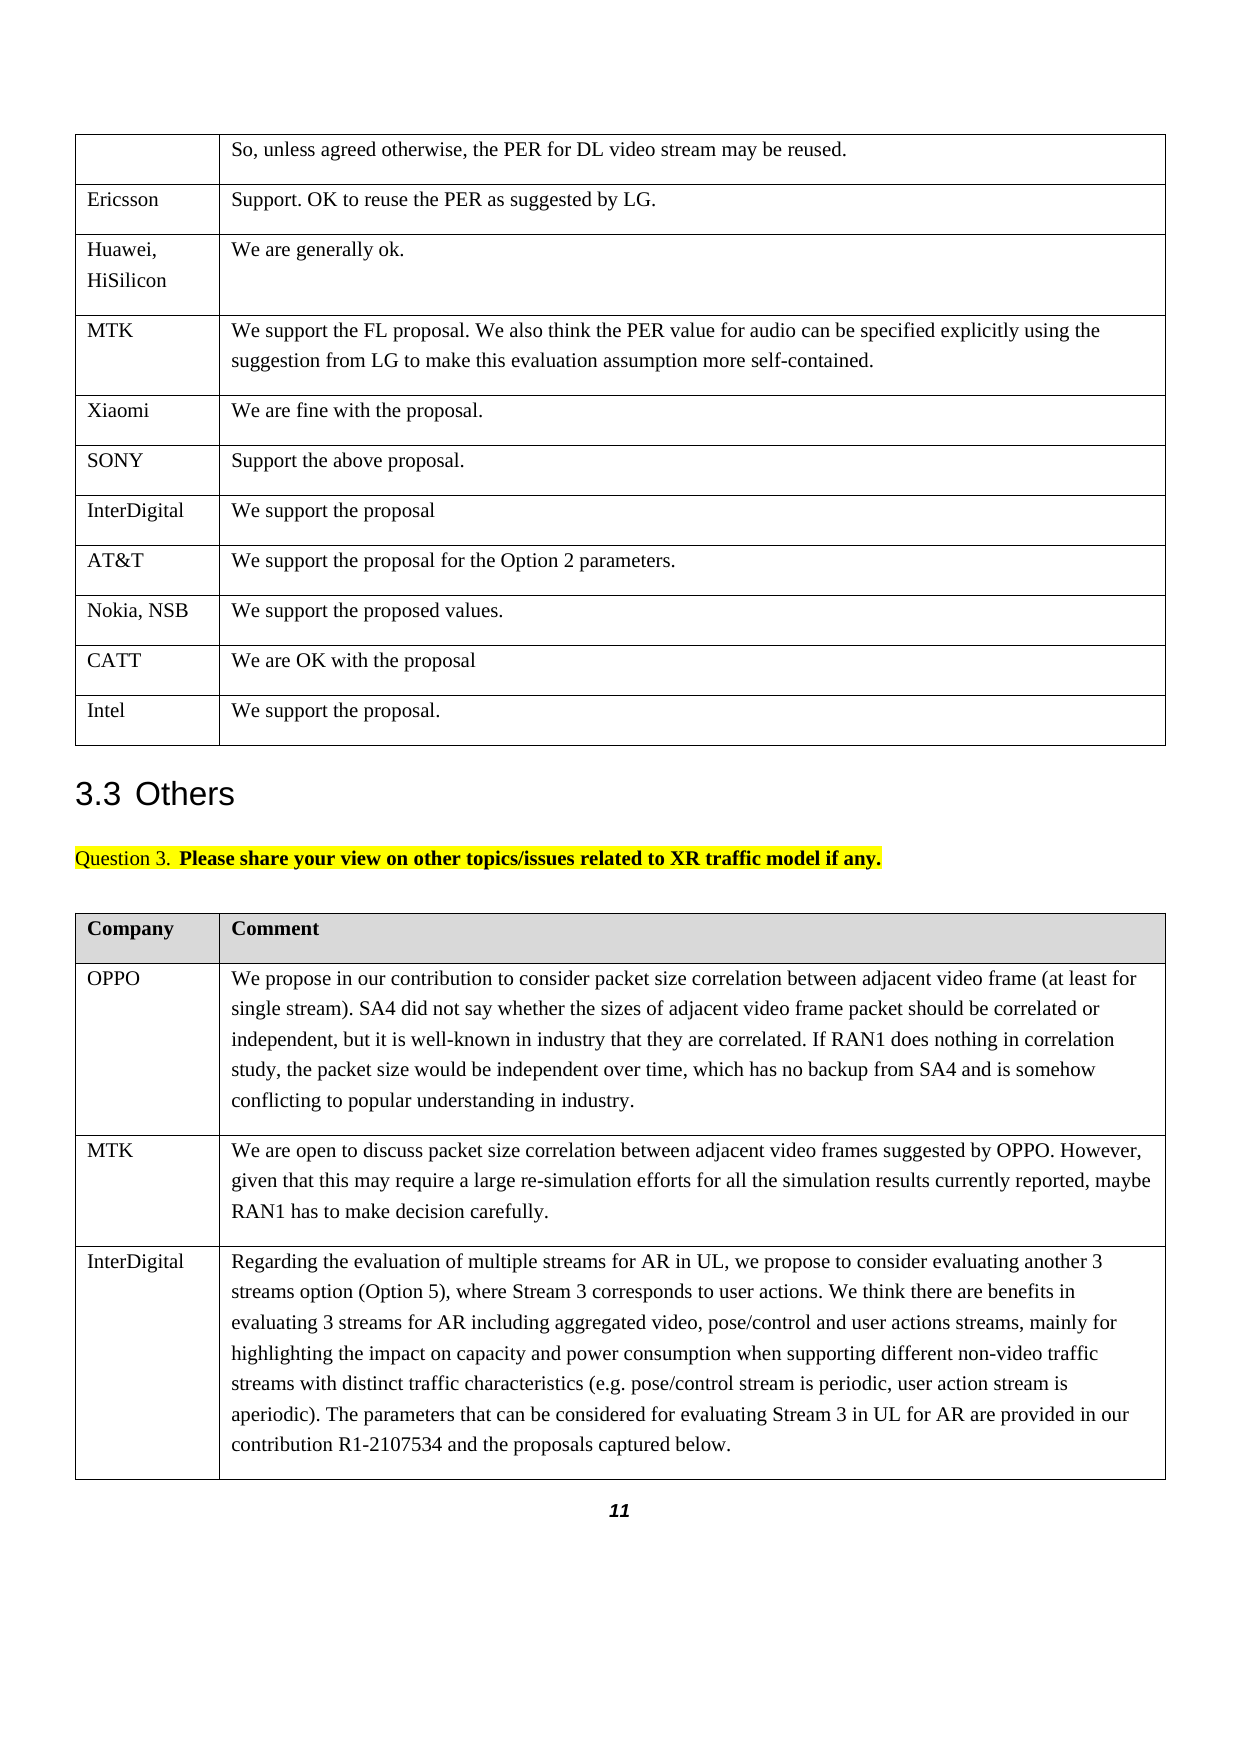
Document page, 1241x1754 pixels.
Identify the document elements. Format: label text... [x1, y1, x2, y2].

table_cell CATT [76, 646, 219, 695]
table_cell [220, 135, 1165, 184]
table_cell We propose in our contribution to consider packet size correlation between adjacent video frame (at least for single stream). SA4 did not say whether the sizes of adjacent video frame packet should be correlated or independent, but it is well-known in industry that they are correlated. If RAN1 does nothing in correlation study, the packet size would be independent over time, which has no backup from SA4 and is somehow conflicting to popular understanding in industry. [220, 964, 1165, 1135]
table_cell We support the FL proposal. We also think the PER value for audio can be specified explicitly using the suggestion from LG to make this evaluation assumption more self-contained. [220, 316, 1165, 395]
table_cell InterDigital [76, 1247, 219, 1479]
table_cell Huawei, HiSilicon [76, 235, 219, 315]
table_cell Nokia, NSB [76, 596, 219, 645]
table_cell Support the above proposal. [220, 446, 1165, 495]
table_cell InterDigital [76, 496, 219, 545]
table_cell MTK [76, 316, 219, 395]
subtitle Others [75, 765, 1165, 822]
table_cell We support the proposed values. [220, 596, 1165, 645]
table_cell We support the proposal. [220, 696, 1165, 745]
table_cell We are generally ok. [220, 235, 1165, 315]
table_cell Support. OK to reuse the PER as suggested by LG. [220, 185, 1165, 234]
table_cell Ericsson [76, 185, 219, 234]
table_cell We support the proposal [220, 496, 1165, 545]
list Please share your view on other topics/issues related to XR traffic model if any. [75, 843, 1165, 872]
table_header Company [76, 914, 219, 963]
table_cell OPPO [76, 964, 219, 1135]
table_cell We are open to discuss packet size correlation between adjacent video frames suggested by OPPO. However, given that this may require a large re-simulation efforts for all the simulation results currently reported, maybe RAN1 has to make decision carefully. [220, 1136, 1165, 1246]
table_header Comment [220, 914, 1165, 963]
table_cell We support the proposal for the Option 2 parameters. [220, 546, 1165, 595]
table_cell We are OK with the proposal [220, 646, 1165, 695]
table_cell AT&T [76, 546, 219, 595]
table_cell SONY [76, 446, 219, 495]
table_cell MTK [76, 1136, 219, 1246]
table_cell Xiaomi [76, 396, 219, 445]
table_cell Regarding the evaluation of multiple streams for AR in UL, we propose to consider evaluating another 3 streams option (Option 5), where Stream 3 corresponds to user actions. We think there are benefits in evaluating 3 streams for AR including aggregated video, pose/control and user actions streams, mainly for highlighting the impact on capacity and power consumption when supporting different non-video traffic streams with distinct traffic characteristics (e.g. pose/control stream is periodic, user action stream is aperiodic). The parameters that can be considered for evaluating Stream 3 in UL for AR are provided in our contribution R1-2107534 and the proposals captured below. [220, 1247, 1165, 1479]
table_cell LG [76, 135, 219, 184]
table_cell We are fine with the proposal. [220, 396, 1165, 445]
table_cell Intel [76, 696, 219, 745]
